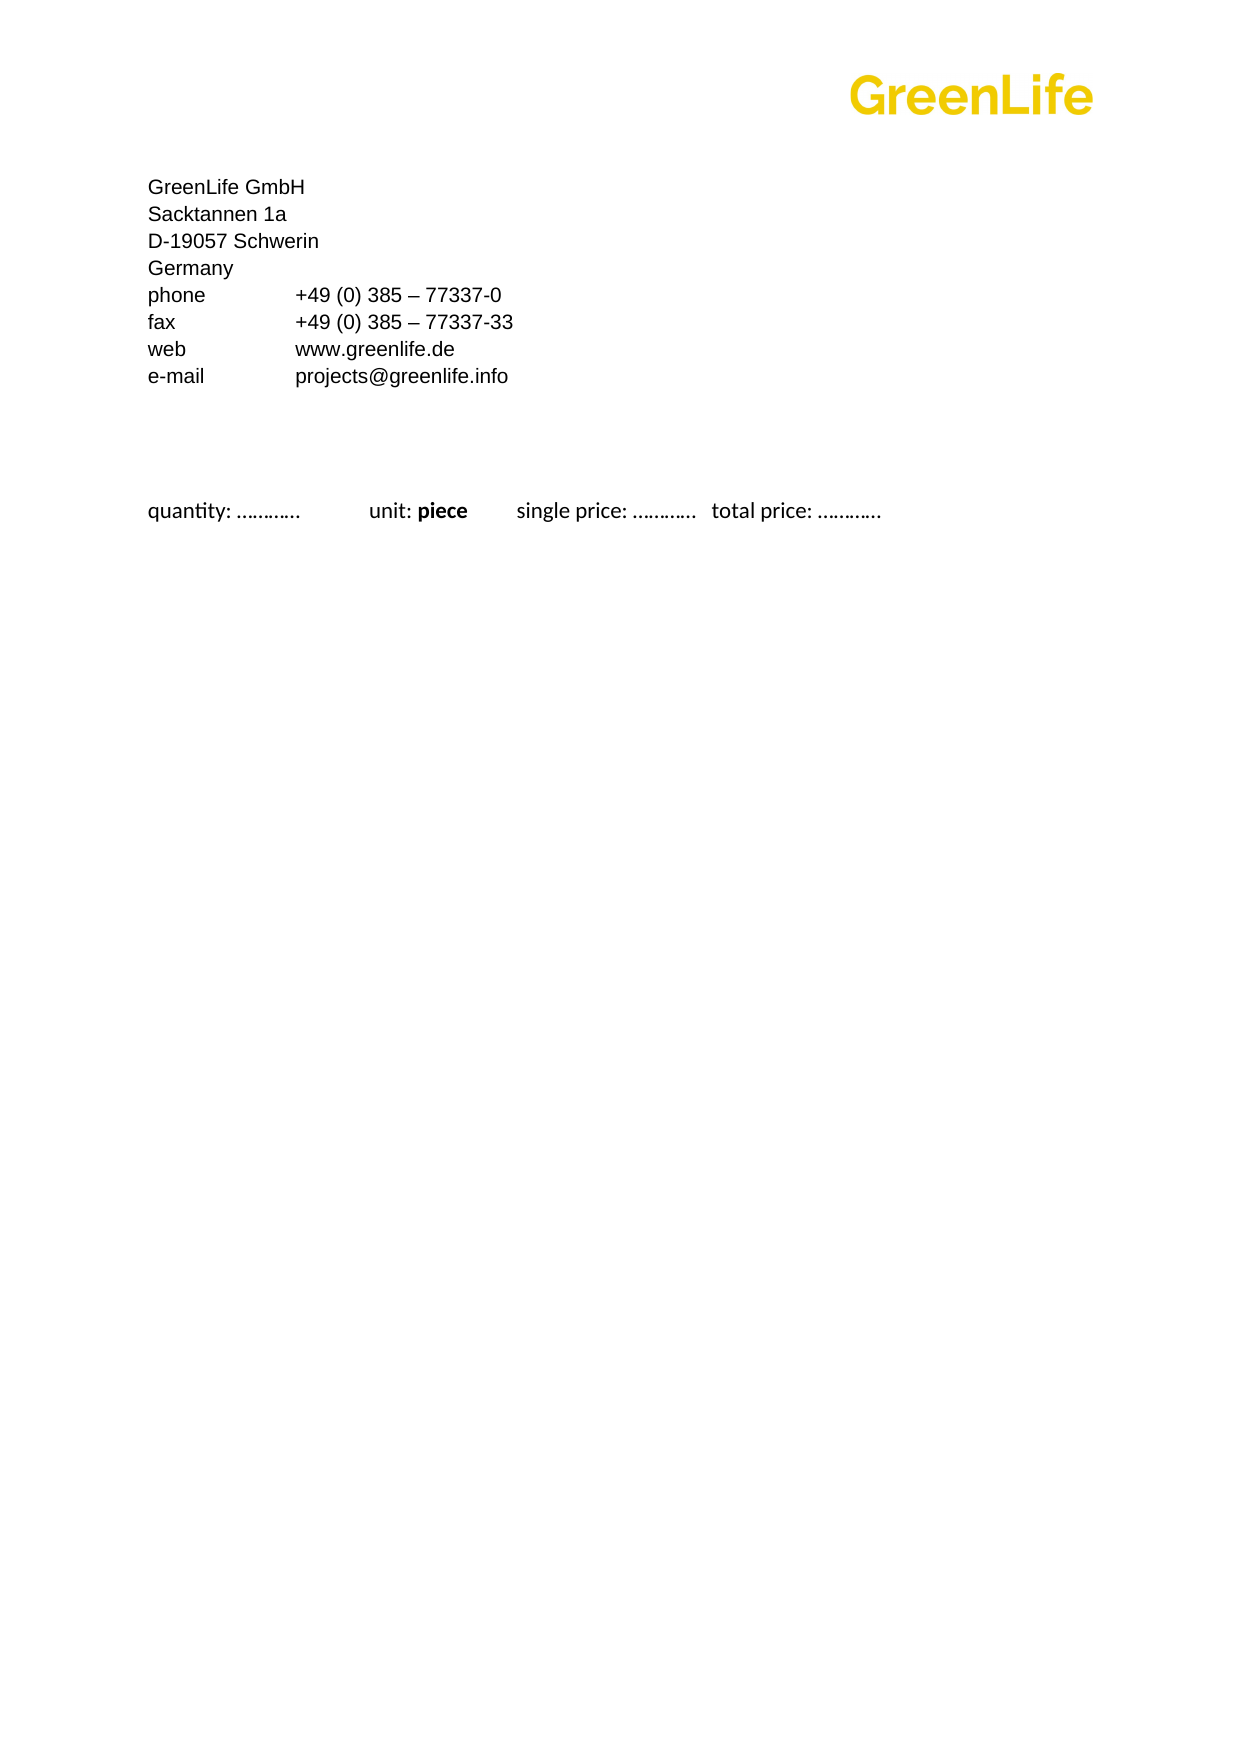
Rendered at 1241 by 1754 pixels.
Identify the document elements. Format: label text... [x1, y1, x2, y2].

text fax +49 (0) 385 – 77337-33 [148, 310, 1093, 334]
text GreenLife GmbH [148, 175, 1093, 199]
text web www.greenlife.de [148, 337, 1093, 361]
text Sacktannen 1a [148, 202, 1093, 226]
picture [850, 73, 1093, 115]
text D-19057 Schwerin [148, 229, 1093, 253]
text Germany [148, 256, 1093, 280]
text quantity: ………… unit: piece single price: ………… total price: ………… [148, 496, 1093, 524]
text e-mail projects@greenlife.info [148, 364, 1093, 388]
text phone +49 (0) 385 – 77337-0 [148, 283, 1093, 307]
